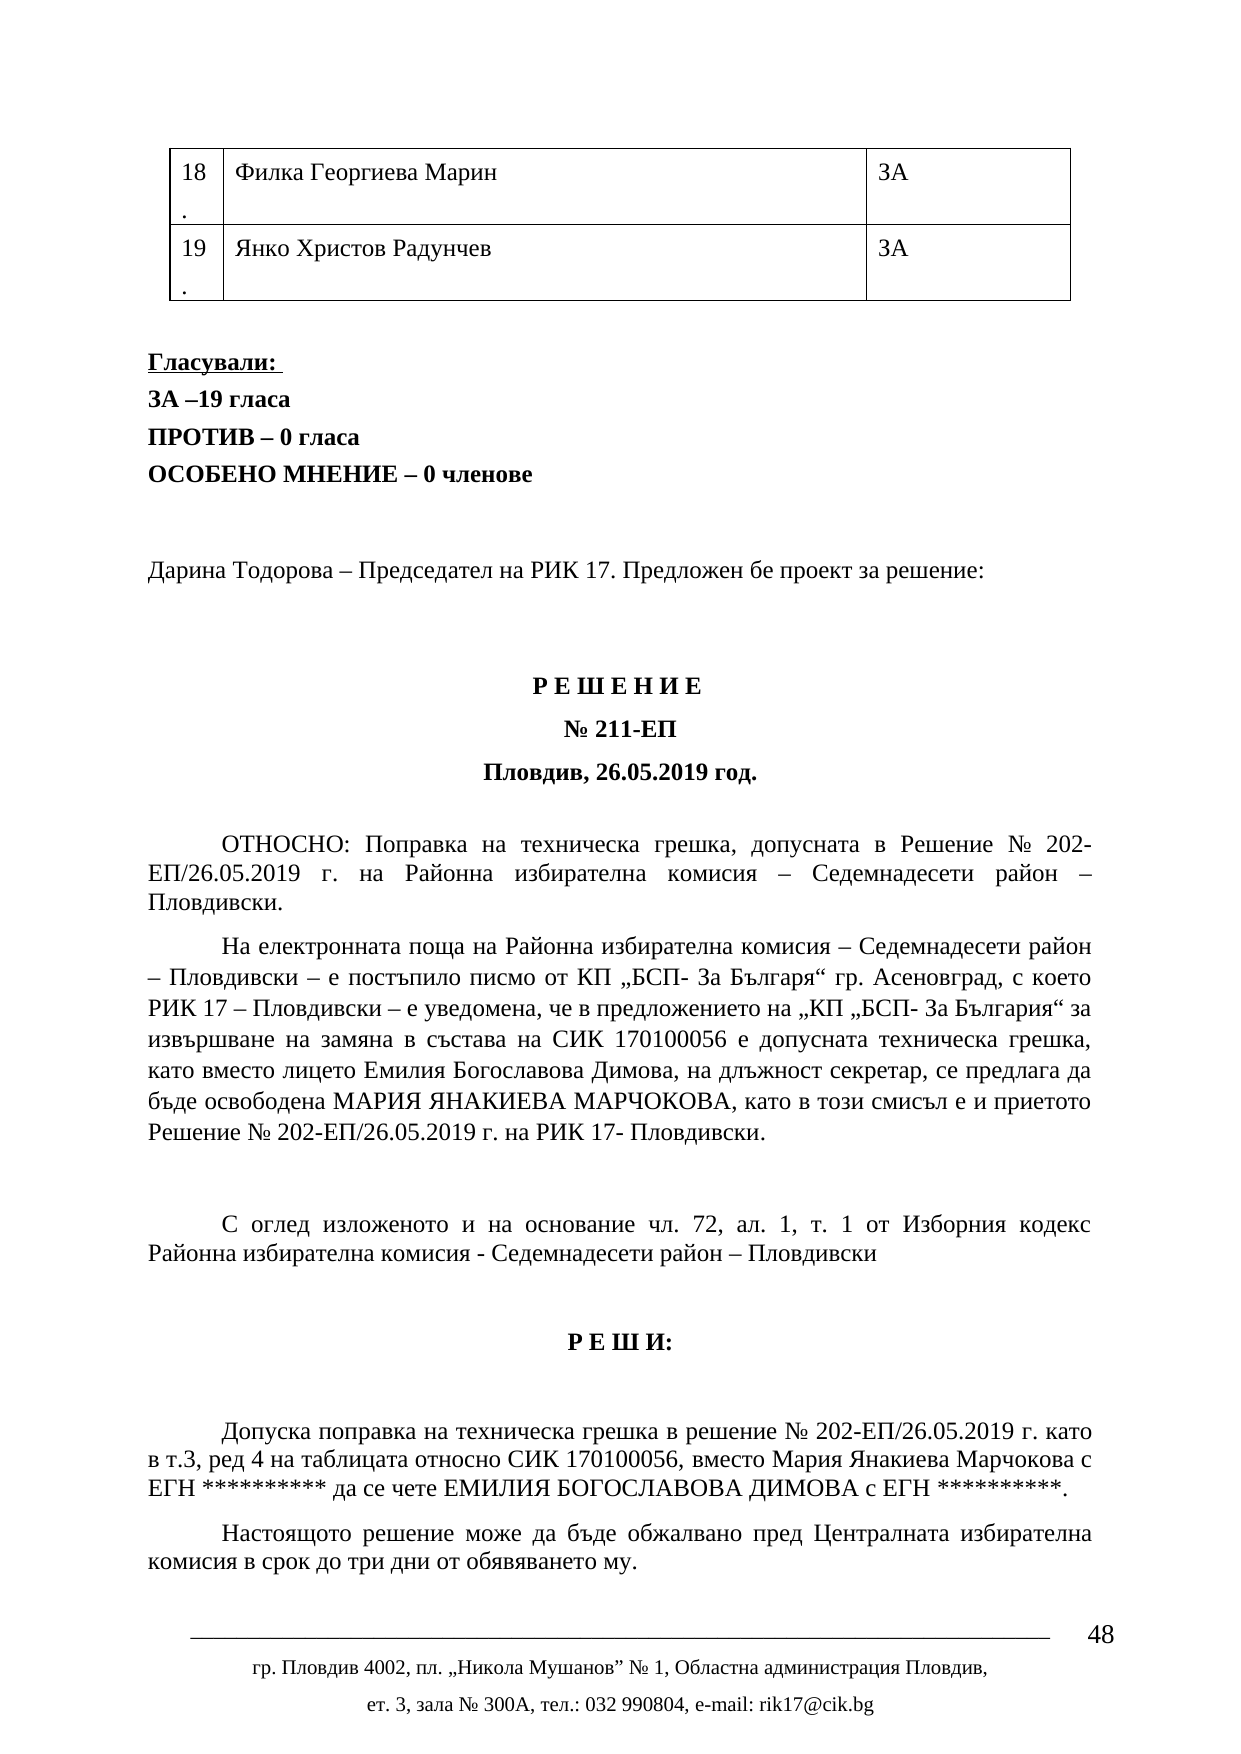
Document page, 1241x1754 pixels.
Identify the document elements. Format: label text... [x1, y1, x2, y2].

text ОТНОСНО: Поправка на техническа грешка, допусната в Решение № 202-ЕП/26.05.2019 г. на Районна избирателна комисия – Седемнадесети район – Пловдивски. [148, 829, 1093, 916]
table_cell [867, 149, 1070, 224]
text С оглед изложеното и на основание чл. 72, ал. 1, т. 1 от Изборния кодекс Районна избирателна комисия - Седемнадесети район – Пловдивски [148, 1209, 1093, 1267]
text ОСОБЕНО МНЕНИЕ – 0 членове [148, 451, 1093, 488]
text ЗА –19 гласа [148, 376, 1093, 413]
text Р Е Ш Е Н И Е № 211-ЕП Пловдив, 26.05.2019 год. [148, 671, 1093, 786]
text Настоящото решение може да бъде обжалвано пред Централната избирателна комисия в срок до три дни от обявяването му. [148, 1518, 1093, 1575]
text Допуска поправка на техническа грешка в решение № 202-ЕП/26.05.2019 г. като в т.3, ред 4 на таблицата относно СИК 170100056, вместо Мария Янакиева Марчокова с ЕГН ********** да се чете ЕМИЛИЯ БОГОСЛАВОВА ДИМОВА с ЕГН **********. [148, 1416, 1093, 1502]
text Гласували: [148, 338, 1093, 376]
text Дарина Тодорова – Председател на РИК 17. Предложен бе проект за решение: [148, 555, 1093, 584]
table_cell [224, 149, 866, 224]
text ПРОТИВ – 0 гласа [148, 413, 1093, 451]
text На електронната поща на Районна избирателна комисия – Седемнадесети район – Пловдивски – е постъпило писмо от КП „БСП- За Българя“ гр. Асеновград, с което РИК 17 – Пловдивски – е уведомена, че в предложението на „КП „БСП- За България“ за извършване на замяна в състава на СИК 170100056 е допусната техническа грешка, като вместо лицето Емилия Богославова Димова, на длъжност секретар, се предлага да бъде освободена МАРИЯ ЯНАКИЕВА МАРЧОКОВА, като в този смисъл е и приетото Решение № 202-ЕП/26.05.2019 г. на РИК 17- Пловдивски. [148, 931, 1093, 1146]
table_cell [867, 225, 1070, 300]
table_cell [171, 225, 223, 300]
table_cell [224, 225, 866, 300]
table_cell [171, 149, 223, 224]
text Р Е Ш И: [148, 1327, 1093, 1356]
